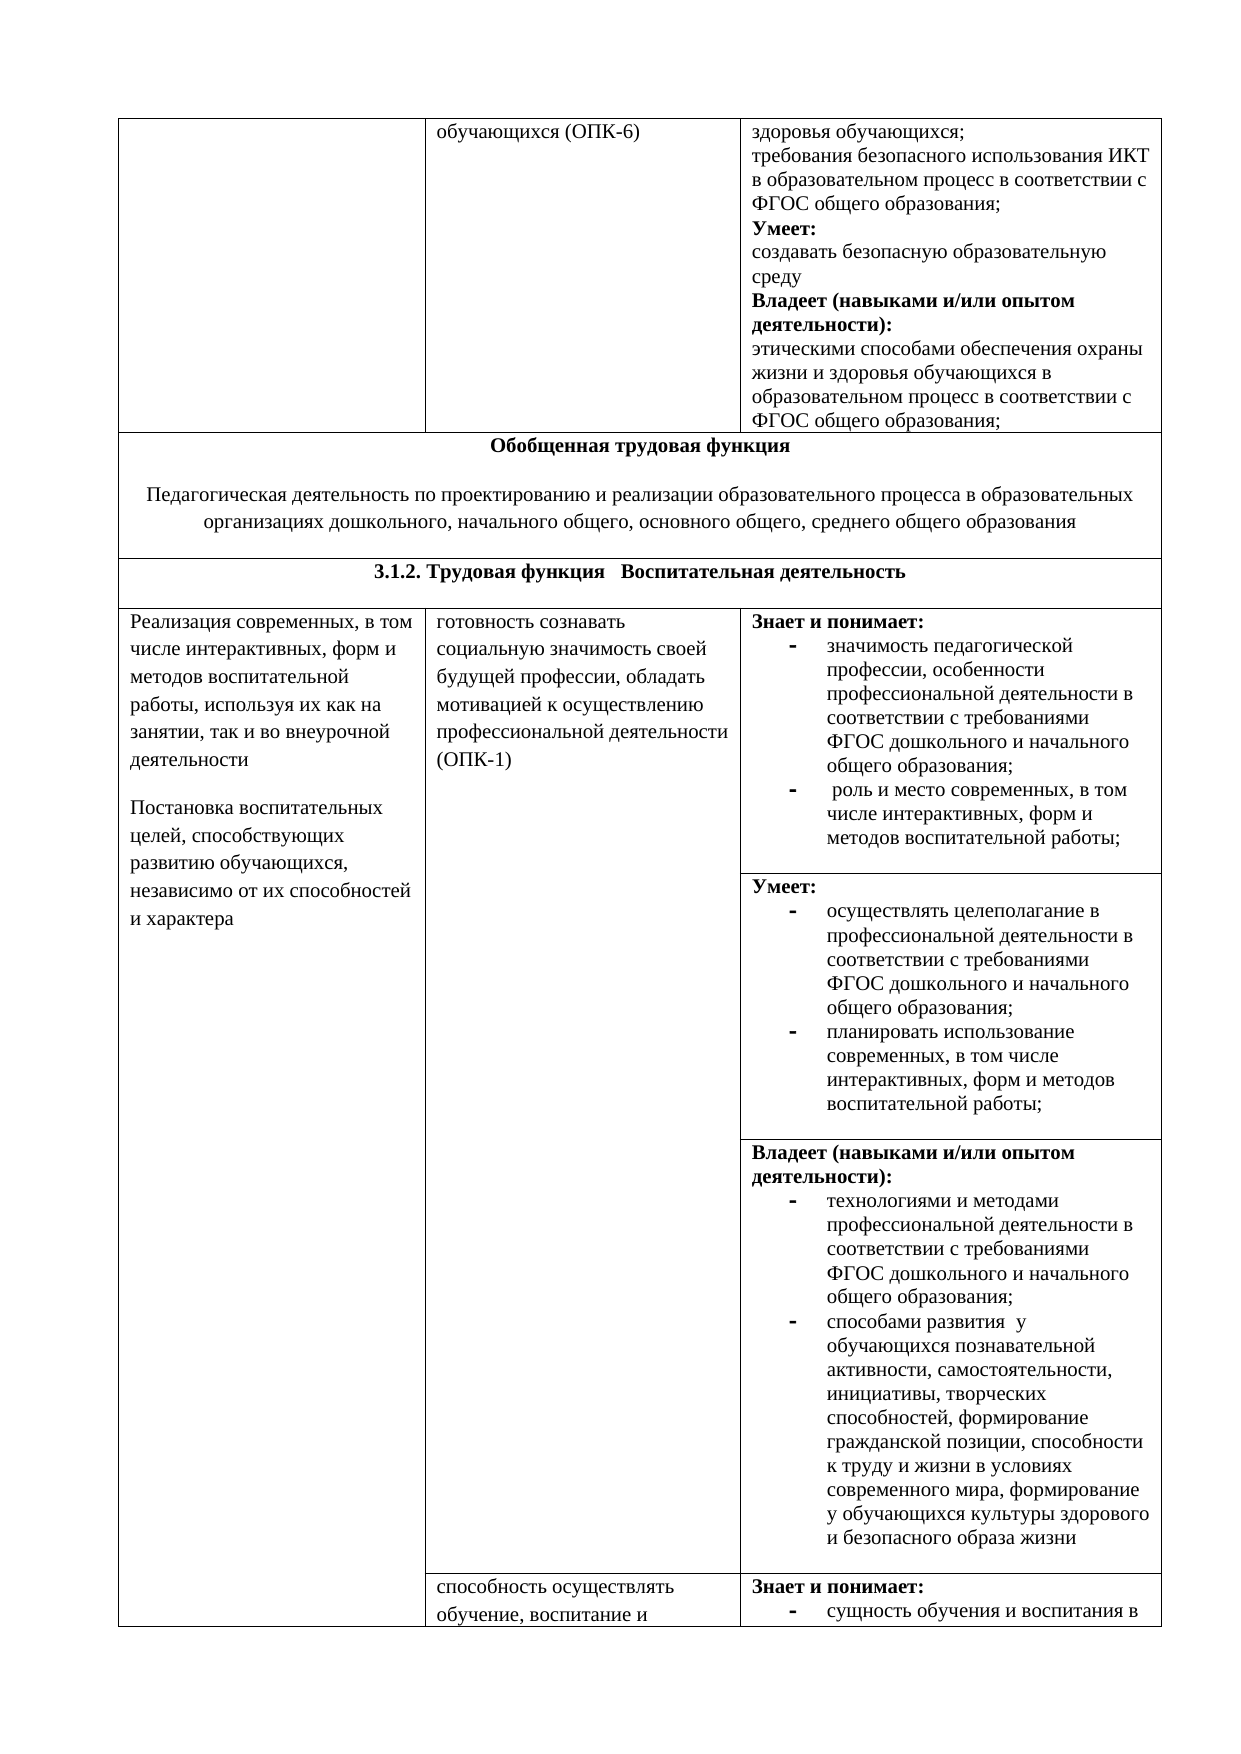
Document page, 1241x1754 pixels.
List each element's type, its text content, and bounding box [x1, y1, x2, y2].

table_cell 3.1.2. Трудовая функция Воспитательная деятельность [119, 559, 1161, 608]
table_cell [426, 1574, 740, 1626]
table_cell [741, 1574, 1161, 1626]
table_cell Знает и понимает: значимость педагогической профессии, особенности профессиональной деятельности в соответствии с требованиями ФГОС дошкольного и начального общего образования; роль и место современных, в том числе интерактивных, форм и методов воспитательной работы; [741, 609, 1161, 873]
table_cell Обобщенная трудовая функция Педагогическая деятельность по проектированию и реализации образовательного процесса в образовательных организациях дошкольного, начального общего, основного общего, среднего общего образования [119, 433, 1161, 558]
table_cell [426, 119, 740, 432]
table_cell готовность сознавать социальную значимость своей будущей профессии, обладать мотивацией к осуществлению профессиональной деятельности (ОПК-1) [426, 609, 740, 1573]
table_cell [741, 119, 1161, 432]
table_cell Реализация современных, в том числе интерактивных, форм и методов воспитательной работы, используя их как на занятии, так и во внеурочной деятельности Постановка воспитательных целей, способствующих развитию обучающихся, независимо от их способностей и характера [119, 609, 425, 1626]
table_cell Умеет: осуществлять целеполагание в профессиональной деятельности в соответствии с требованиями ФГОС дошкольного и начального общего образования; планировать использование современных, в том числе интерактивных, форм и методов воспитательной работы; [741, 874, 1161, 1139]
table_cell Владеет (навыками и/или опытом деятельности): технологиями и методами профессиональной деятельности в соответствии с требованиями ФГОС дошкольного и начального общего образования; способами развития у обучающихся познавательной активности, самостоятельности, инициативы, творческих способностей, формирование гражданской позиции, способности к труду и жизни в условиях современного мира, формирование у обучающихся культуры здорового и безопасного образа жизни [741, 1140, 1161, 1573]
